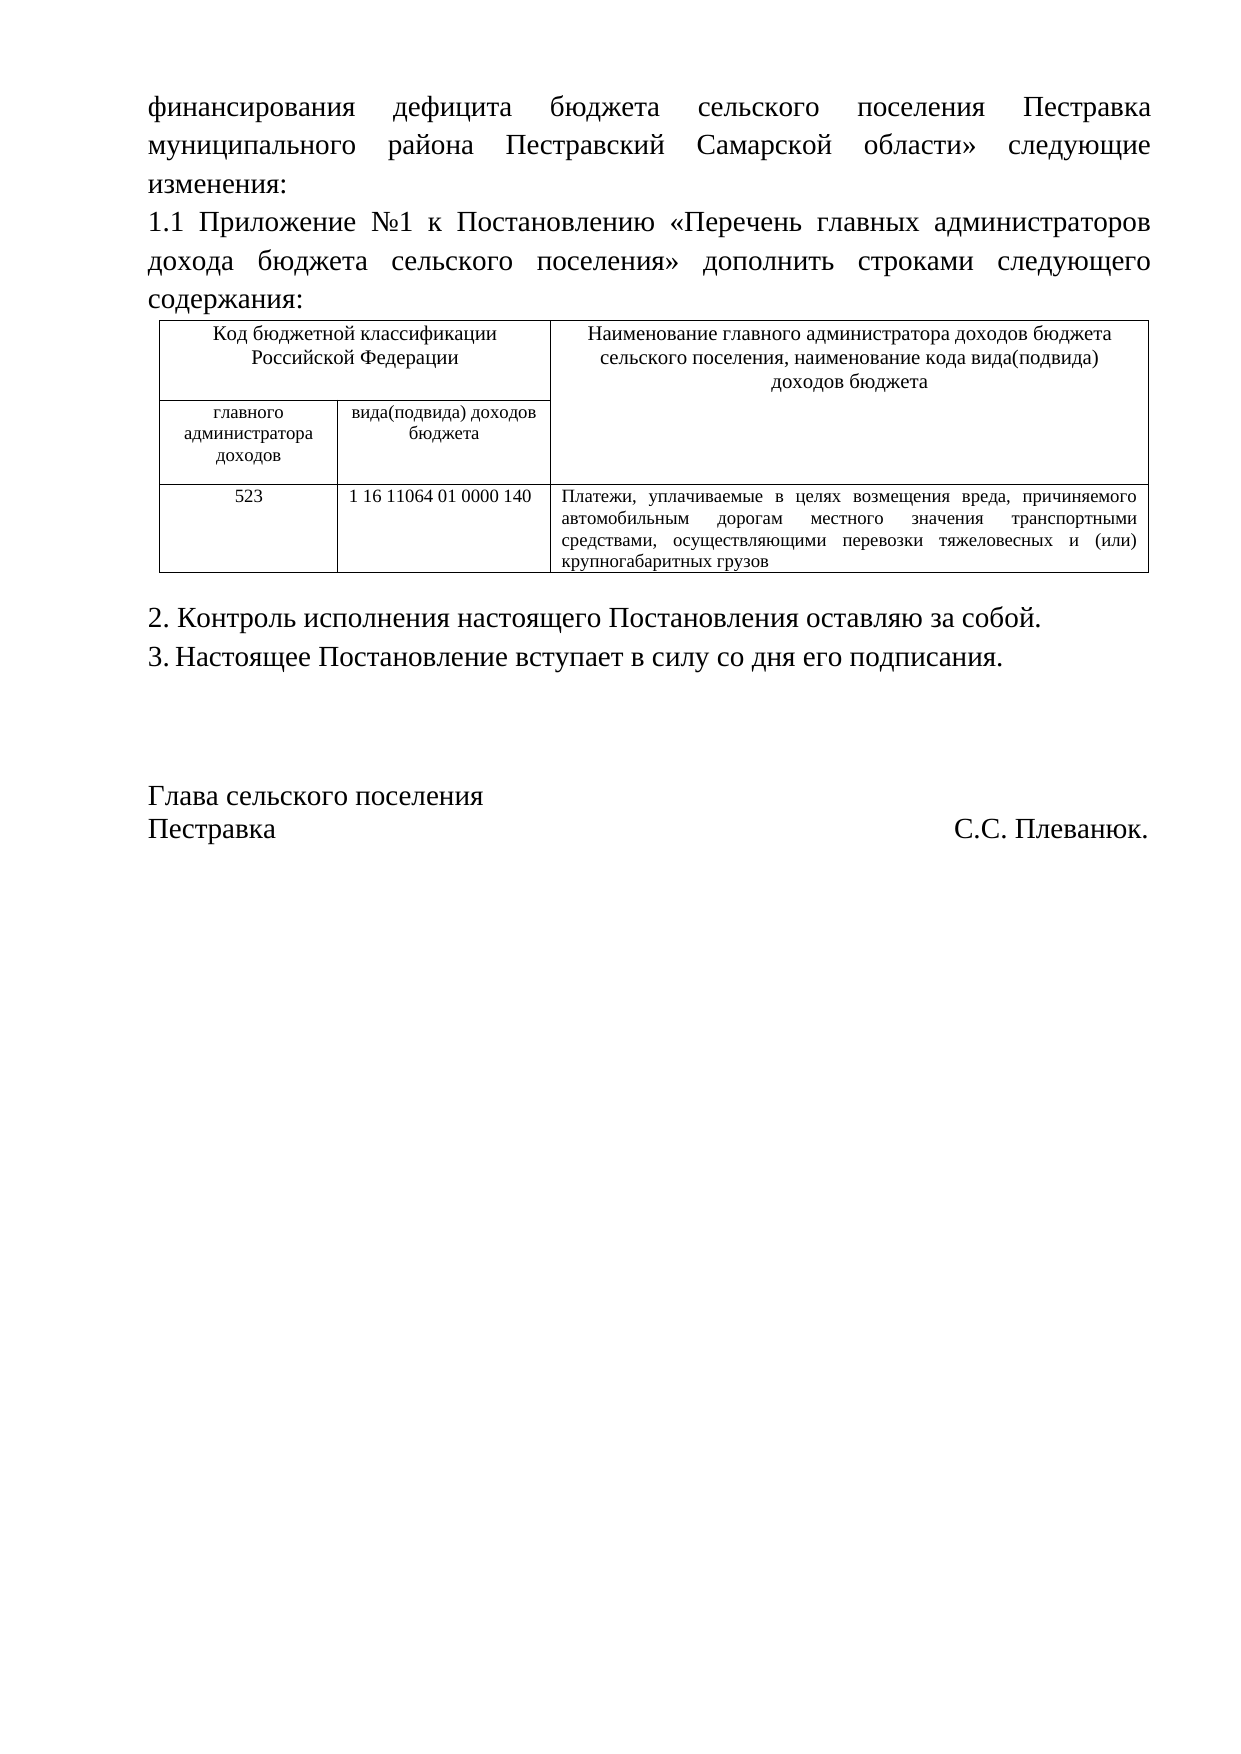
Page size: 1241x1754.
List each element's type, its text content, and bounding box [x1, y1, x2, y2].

table_cell вида(подвида) доходов бюджета [338, 401, 550, 484]
table_header Код бюджетной классификации Российской Федерации [160, 321, 550, 399]
table_cell главного администратора доходов [160, 401, 337, 484]
text Глава сельского поселения [148, 778, 1152, 812]
table_cell Платежи, уплачиваемые в целях возмещения вреда, причиняемого автомобильным дорогам местного значения транспортными средствами, осуществляющими перевозки тяжеловесных и (или) крупногабаритных грузов [551, 485, 1148, 572]
table_cell 523 [160, 485, 337, 572]
table_cell 1 16 11064 01 0000 140 [338, 485, 550, 572]
text 3. Настоящее Постановление вступает в силу со дня его подписания. [148, 639, 1152, 672]
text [148, 89, 1152, 199]
text 2. Контроль исполнения настоящего Постановления оставляю за собой. [148, 600, 1152, 634]
text Пестравка С.С. Плеванюк. [148, 812, 1152, 845]
text 1.1 Приложение №1 к Постановлению «Перечень главных администраторов дохода бюджета сельского поселения» дополнить строками следующего содержания: [148, 204, 1152, 315]
table_header Наименование главного администратора доходов бюджета сельского поселения, наименование кода вида(подвида) доходов бюджета [551, 321, 1148, 484]
